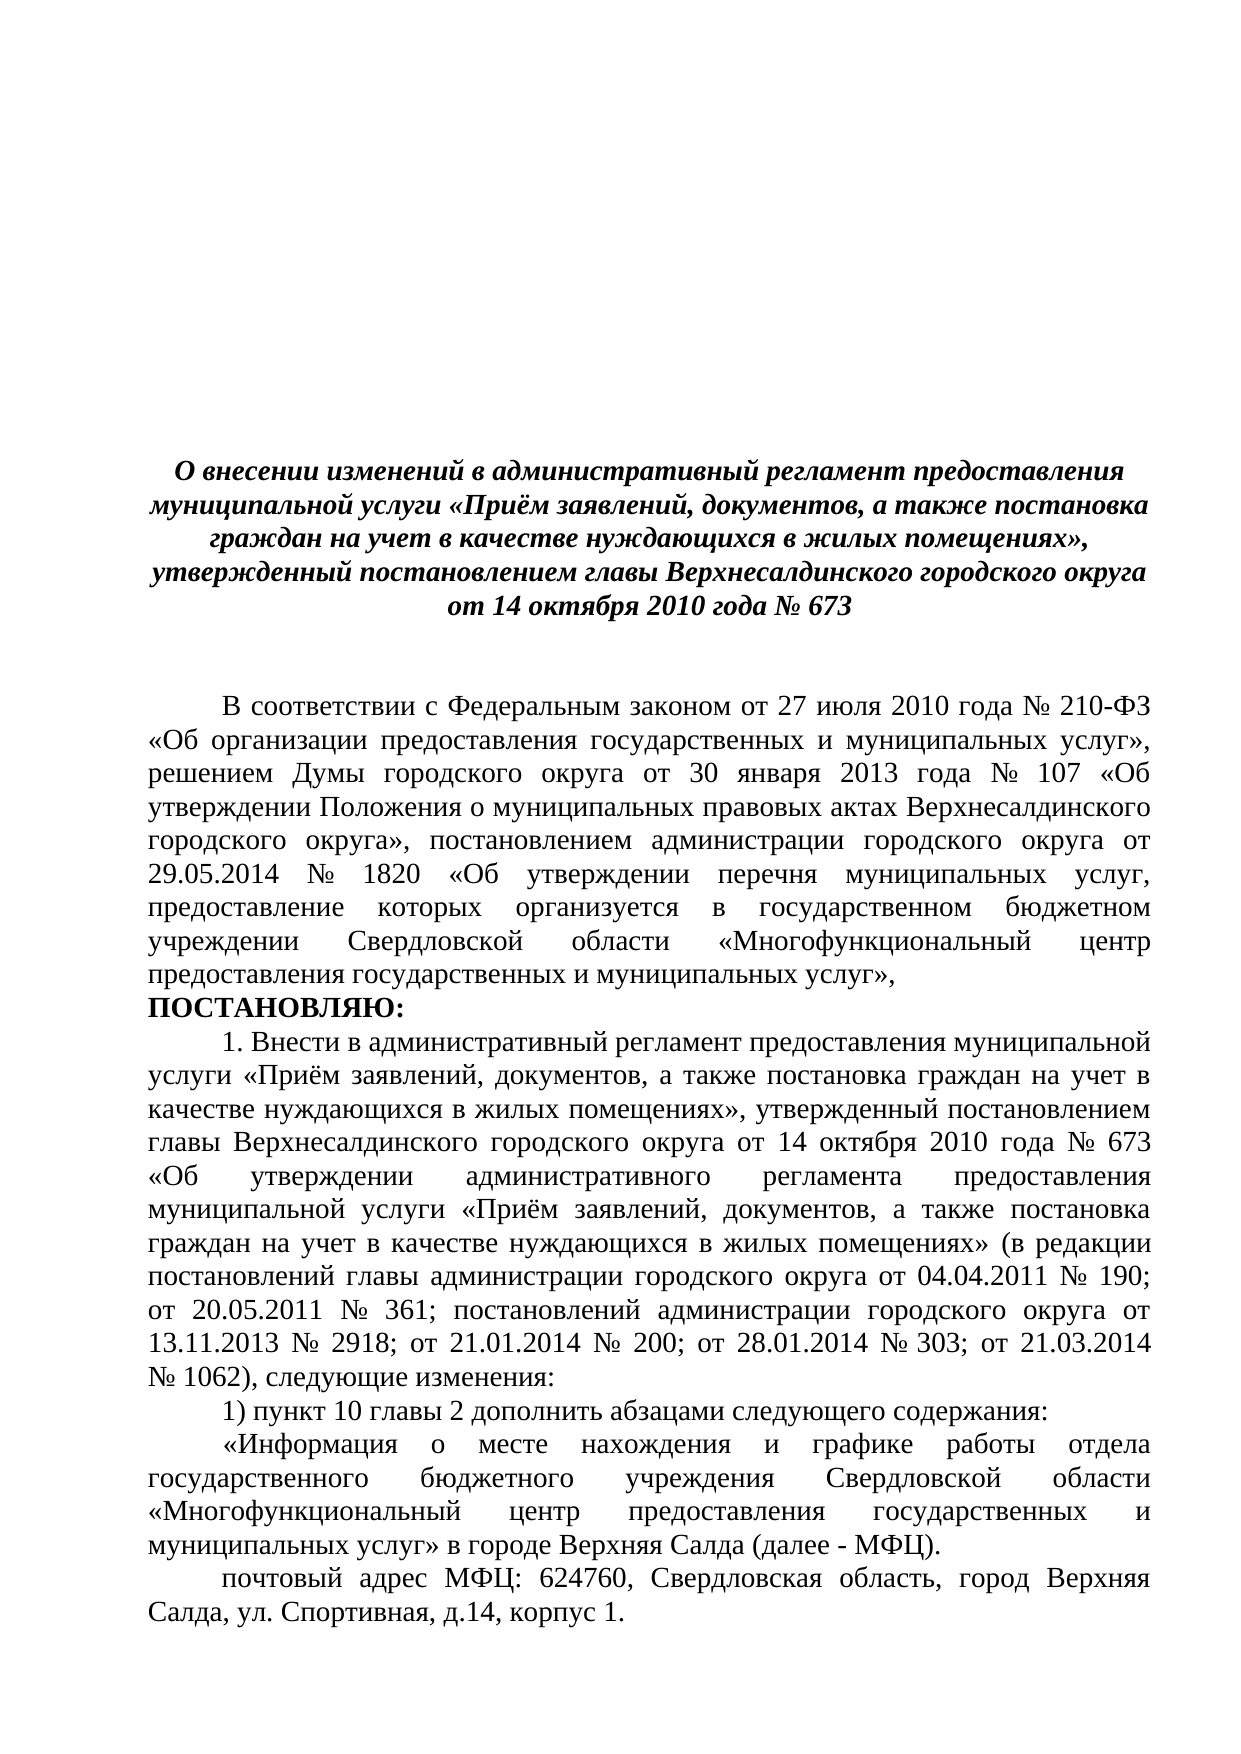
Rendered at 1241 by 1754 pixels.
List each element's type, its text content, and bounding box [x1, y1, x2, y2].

text ПОСТАНОВЛЯЮ: [148, 990, 1152, 1024]
text О внесении изменений в административный регламент предоставления муниципальной услуги «Приём заявлений, документов, а также постановка граждан на учет в качестве нуждающихся в жилых помещениях», утвержденный постановлением главы Верхнесалдинского городского округа от 14 октября 2010 года № 673 [148, 453, 1152, 621]
text 1. Внести в административный регламент предоставления муниципальной услуги «Приём заявлений, документов, а также постановка граждан на учет в качестве нуждающихся в жилых помещениях», утвержденный постановлением главы Верхнесалдинского городского округа от 14 октября 2010 года № 673 «Об утверждении административного регламента предоставления муниципальной услуги «Приём заявлений, документов, а также постановка граждан на учет в качестве нуждающихся в жилых помещениях» (в редакции постановлений главы администрации городского округа от 04.04.2011 № 190; от 20.05.2011 № 361; постановлений администрации городского округа от 13.11.2013 № 2918; от 21.01.2014 № 200; от 28.01.2014 № 303; от 21.03.2014 № 1062), следующие изменения: [148, 1024, 1152, 1393]
text почтовый адрес МФЦ: 624760, Свердловская область, город Верхняя Салда, ул. Спортивная, д.14, корпус 1. [148, 1560, 1152, 1627]
text 1) пункт 10 главы 2 дополнить абзацами следующего содержания: [148, 1393, 1152, 1426]
text «Информация о месте нахождения и графике работы отдела государственного бюджетного учреждения Свердловской области «Многофункциональный центр предоставления государственных и муниципальных услуг» в городе Верхняя Салда (далее - МФЦ). [148, 1426, 1152, 1560]
text В соответствии с Федеральным законом от 27 июля 2010 года № 210-ФЗ «Об организации предоставления государственных и муниципальных услуг», решением Думы городского округа от 30 января 2013 года № 107 «Об утверждении Положения о муниципальных правовых актах Верхнесалдинского городского округа», постановлением администрации городского округа от 29.05.2014 № 1820 «Об утверждении перечня муниципальных услуг, предоставление которых организуется в государственном бюджетном учреждении Свердловской области «Многофункциональный центр предоставления государственных и муниципальных услуг», [148, 688, 1152, 990]
